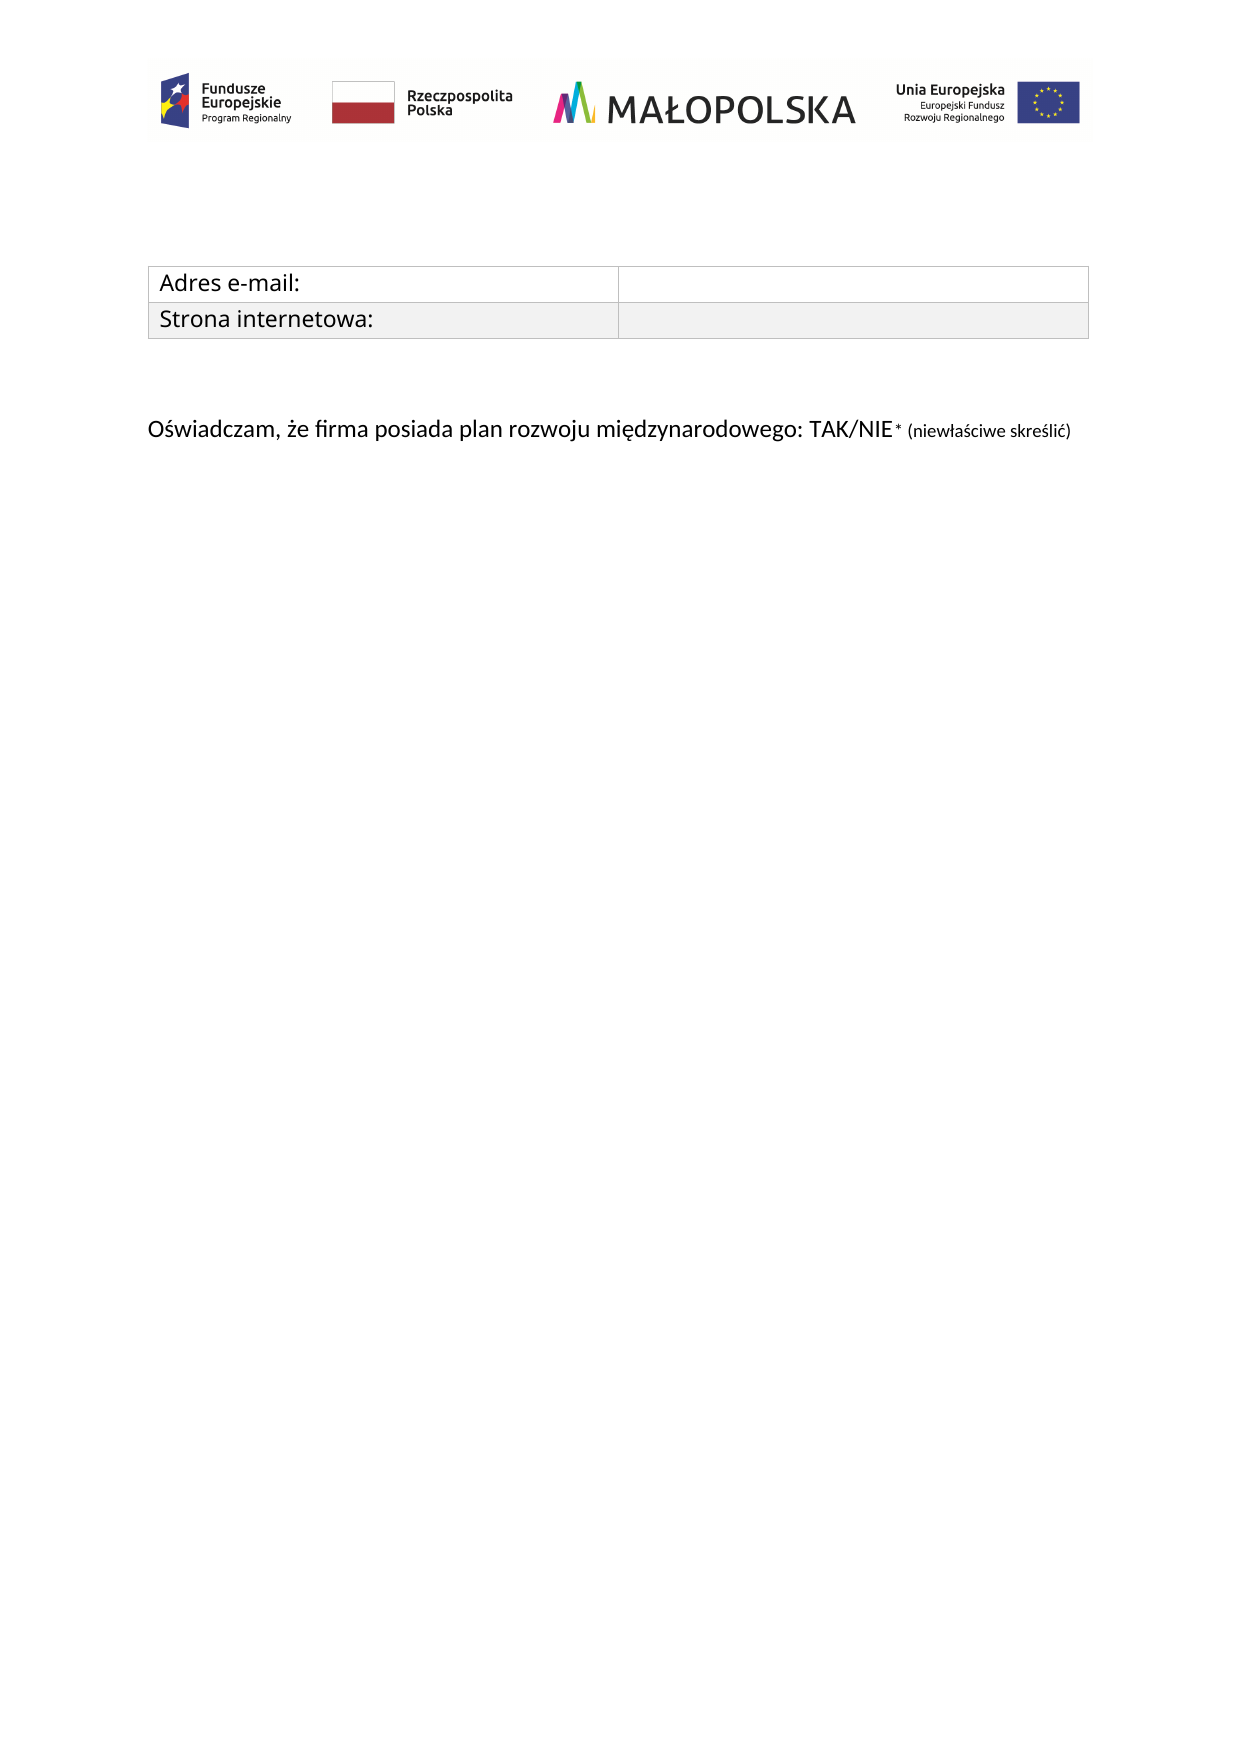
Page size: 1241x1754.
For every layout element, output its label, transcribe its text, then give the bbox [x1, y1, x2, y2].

table_cell Adres e-mail: [149, 267, 618, 302]
text Oświadczam, że firma posiada plan rozwoju międzynarodowego: TAK/NIE* (niewłaściwe skreślić) [148, 413, 1093, 443]
picture [147, 58, 1093, 142]
table_cell [619, 267, 1088, 302]
table_cell Strona internetowa: [149, 303, 618, 338]
table_cell [619, 303, 1088, 338]
